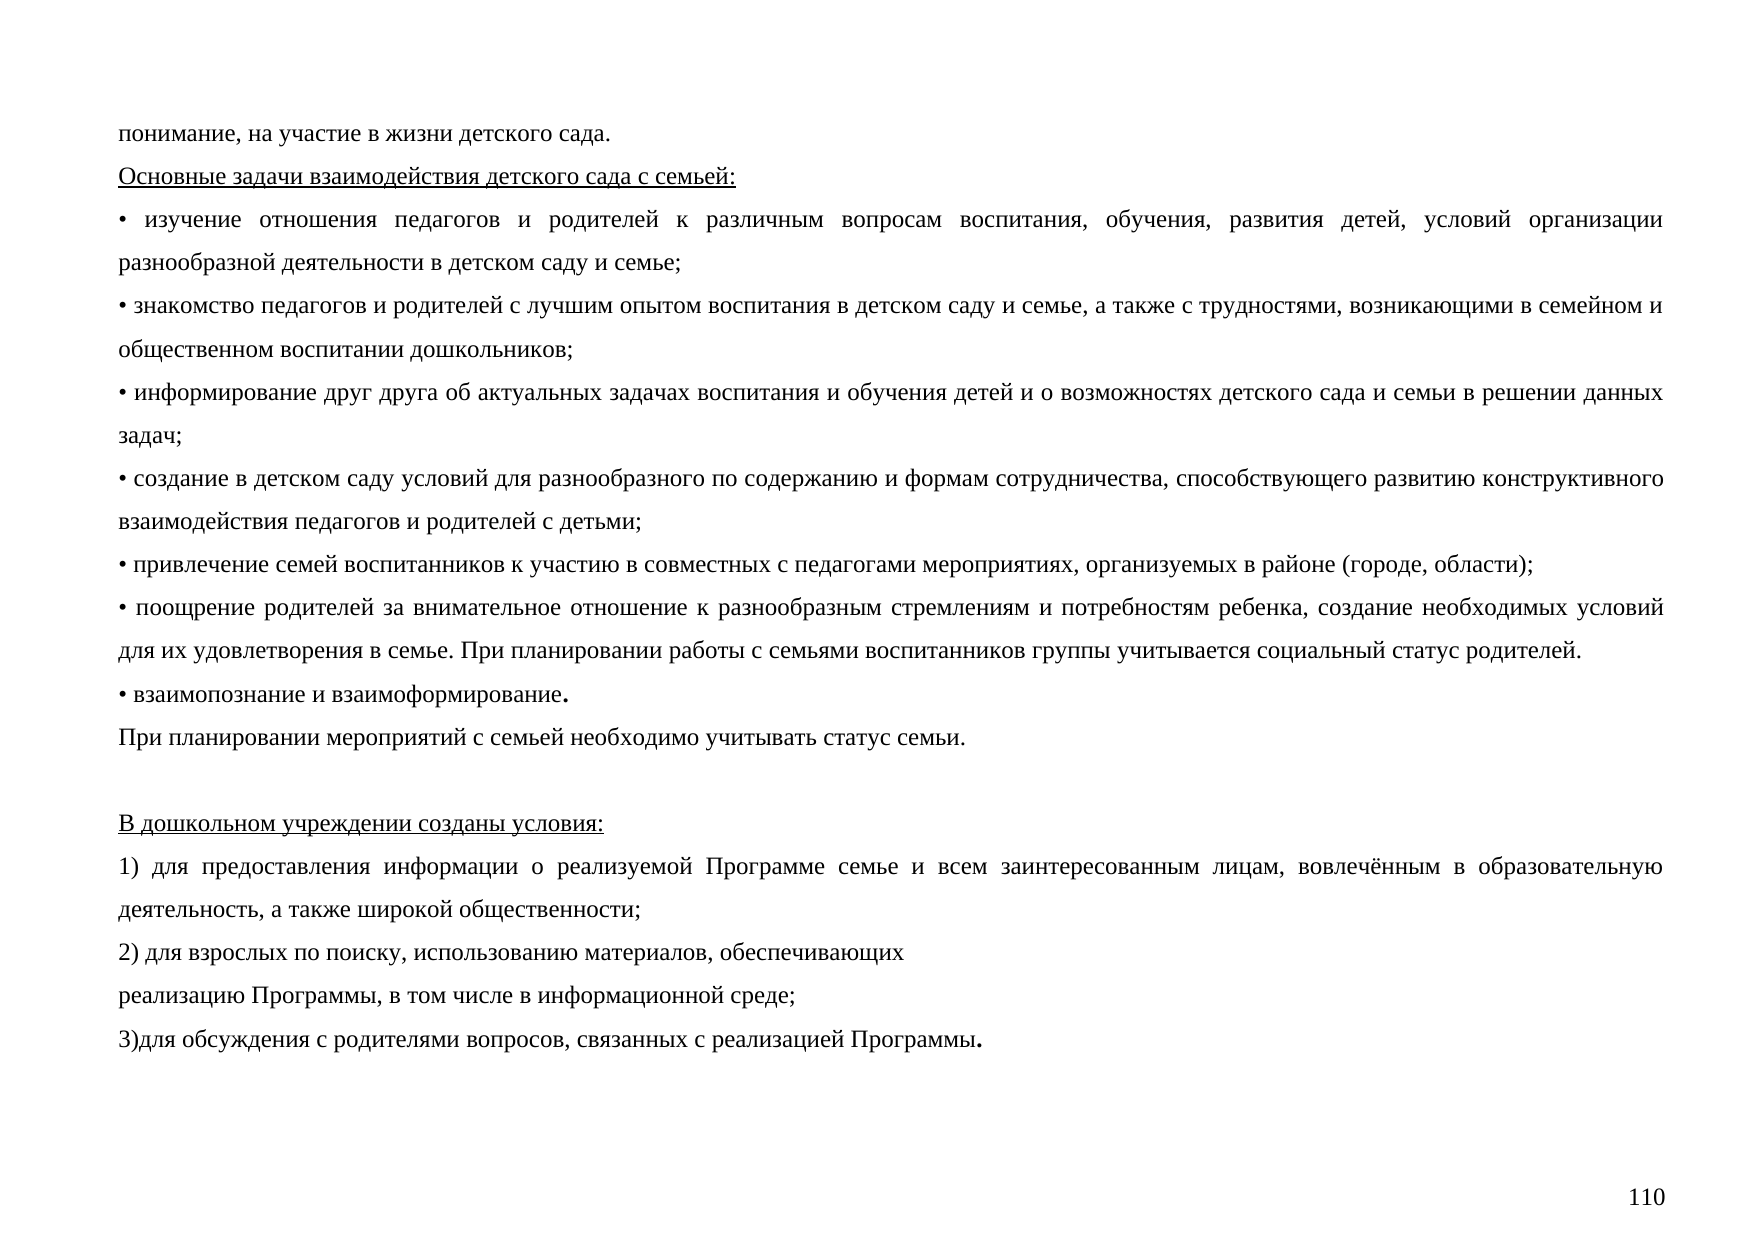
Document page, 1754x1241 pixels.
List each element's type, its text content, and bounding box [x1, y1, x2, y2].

text • изучение отношения педагогов и родителей к различным вопросам воспитания, обучения, развития детей, условий организации разнообразной деятельности в детском саду и семье; [118, 204, 1665, 276]
text • создание в детском саду условий для разнообразного по содержанию и формам сотрудничества, способствующего развитию конструктивного взаимодействия педагогов и родителей с детьми; [118, 463, 1665, 535]
text понимание, на участие в жизни детского сада. [118, 118, 1665, 147]
text реализацию Программы, в том числе в информационной среде; [118, 981, 1665, 1009]
text 3)для обсуждения с родителями вопросов, связанных с реализацией Программы. [118, 1024, 1665, 1052]
text 2) для взрослых по поиску, использованию материалов, обеспечивающих [118, 937, 1665, 966]
text • знакомство педагогов и родителей с лучшим опытом воспитания в детском саду и семье, а также с трудностями, возникающими в семейном и общественном воспитании дошкольников; [118, 291, 1665, 362]
text • взаимопознание и взаимоформирование. [118, 679, 1665, 707]
text Основные задачи взаимодействия детского сада с семьей: [118, 161, 1665, 190]
text При планировании мероприятий с семьей необходимо учитывать статус семьи. [118, 722, 1665, 751]
text • поощрение родителей за внимательное отношение к разнообразным стремлениям и потребностям ребенка, создание необходимых условий для их удовлетворения в семье. При планировании работы с семьями воспитанников группы учитывается социальный статус родителей. [118, 592, 1665, 664]
text 1) для предоставления информации о реализуемой Программе семье и всем заинтересованным лицам, вовлечённым в образовательную деятельность, а также широкой общественности; [118, 851, 1665, 923]
text • привлечение семей воспитанников к участию в совместных с педагогами мероприятиях, организуемых в районе (городе, области); [118, 549, 1665, 578]
text В дошкольном учреждении созданы условия: [118, 808, 1665, 837]
text • информирование друг друга об актуальных задачах воспитания и обучения детей и о возможностях детского сада и семьи в решении данных задач; [118, 377, 1665, 449]
